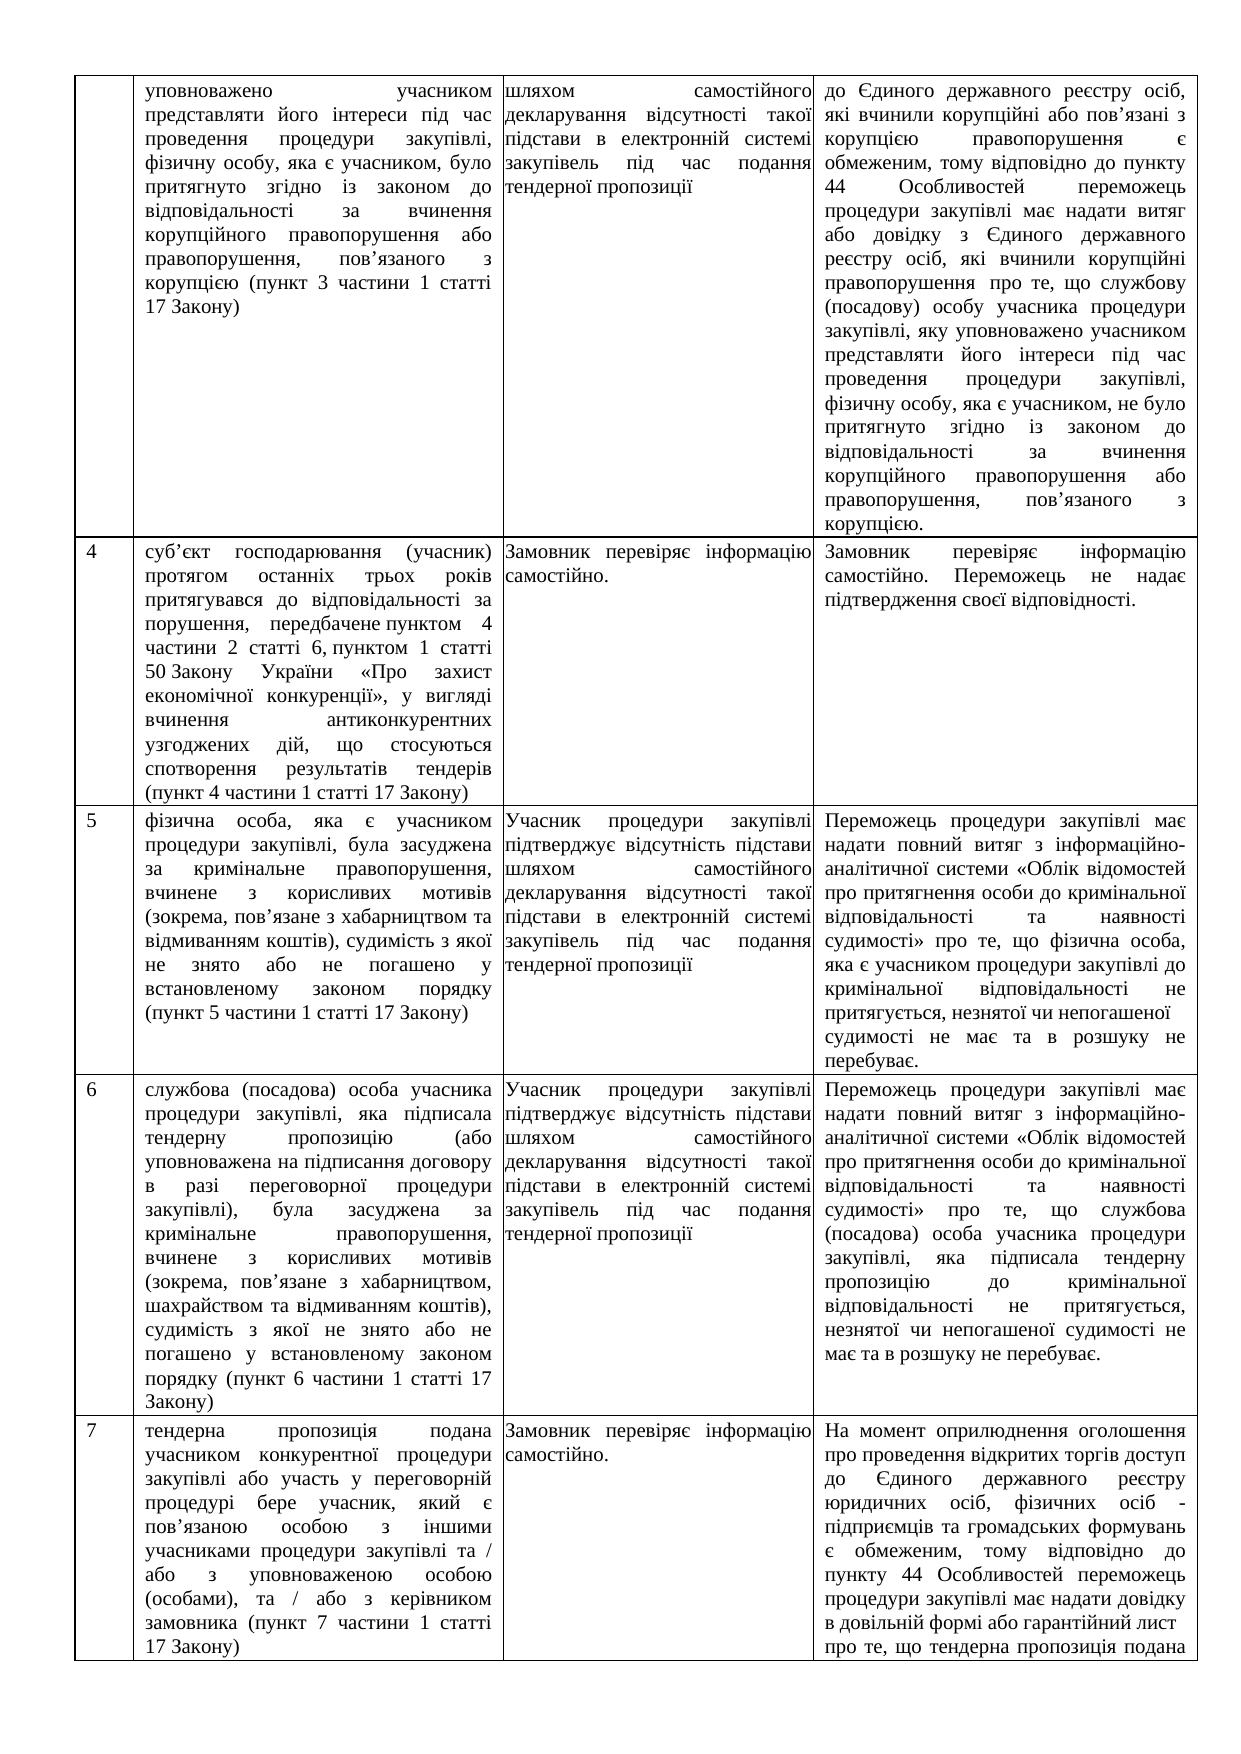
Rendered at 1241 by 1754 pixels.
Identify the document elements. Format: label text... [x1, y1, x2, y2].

table_cell Замовник перевіряє інформацію самостійно. [504, 538, 813, 805]
table_cell Замовник перевіряє інформацію самостійно. Переможець не надає підтвердження своєї відповідності. [814, 538, 1197, 805]
table_cell 6 [76, 1075, 133, 1415]
table_cell Переможець процедури закупівлі має надати повний витяг з інформаційно-аналітичної системи «Облік відомостей про притягнення особи до кримінальної відповідальності та наявності судимості» про те, що фізична особа, яка є учасником процедури закупівлі до кримінальної відповідальності не притягується, незнятої чи непогашеної судимості не має та в розшуку не перебуває. [814, 806, 1197, 1074]
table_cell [814, 76, 1197, 536]
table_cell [814, 1416, 1197, 1660]
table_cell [504, 76, 813, 536]
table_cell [504, 1416, 813, 1660]
table_cell 7 [76, 1416, 133, 1660]
table_cell фізична особа, яка є учасником процедури закупівлі, була засуджена за кримінальне правопорушення, вчинене з корисливих мотивів (зокрема, пов’язане з хабарництвом та відмиванням коштів), судимість з якої не знято або не погашено у встановленому законом порядку (пункт 5 частини 1 статті 17 Закону) [134, 806, 503, 1074]
table_cell суб’єкт господарювання (учасник) протягом останніх трьох років притягувався до відповідальності за порушення, передбачене пунктом 4 частини 2 статті 6, пунктом 1 статті 50 Закону України «Про захист економічної конкуренції», у вигляді вчинення антиконкурентних узгоджених дій, що стосуються спотворення результатів тендерів (пункт 4 частини 1 статті 17 Закону) [134, 538, 503, 805]
table_cell 4 [76, 538, 133, 805]
table_cell Переможець процедури закупівлі має надати повний витяг з інформаційно-аналітичної системи «Облік відомостей про притягнення особи до кримінальної відповідальності та наявності судимості» про те, що службова (посадова) особа учасника процедури закупівлі, яка підписала тендерну пропозицію до кримінальної відповідальності не притягується, незнятої чи непогашеної судимості не має та в розшуку не перебуває. [814, 1075, 1197, 1415]
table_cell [134, 1416, 503, 1660]
table_cell 5 [76, 806, 133, 1074]
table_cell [134, 76, 503, 536]
table_cell 3 [76, 76, 133, 536]
table_cell службова (посадова) особа учасника процедури закупівлі, яка підписала тендерну пропозицію (або уповноважена на підписання договору в разі переговорної процедури закупівлі), була засуджена за кримінальне правопорушення, вчинене з корисливих мотивів (зокрема, пов’язане з хабарництвом, шахрайством та відмиванням коштів), судимість з якої не знято або не погашено у встановленому законом порядку (пункт 6 частини 1 статті 17 Закону) [134, 1075, 503, 1415]
